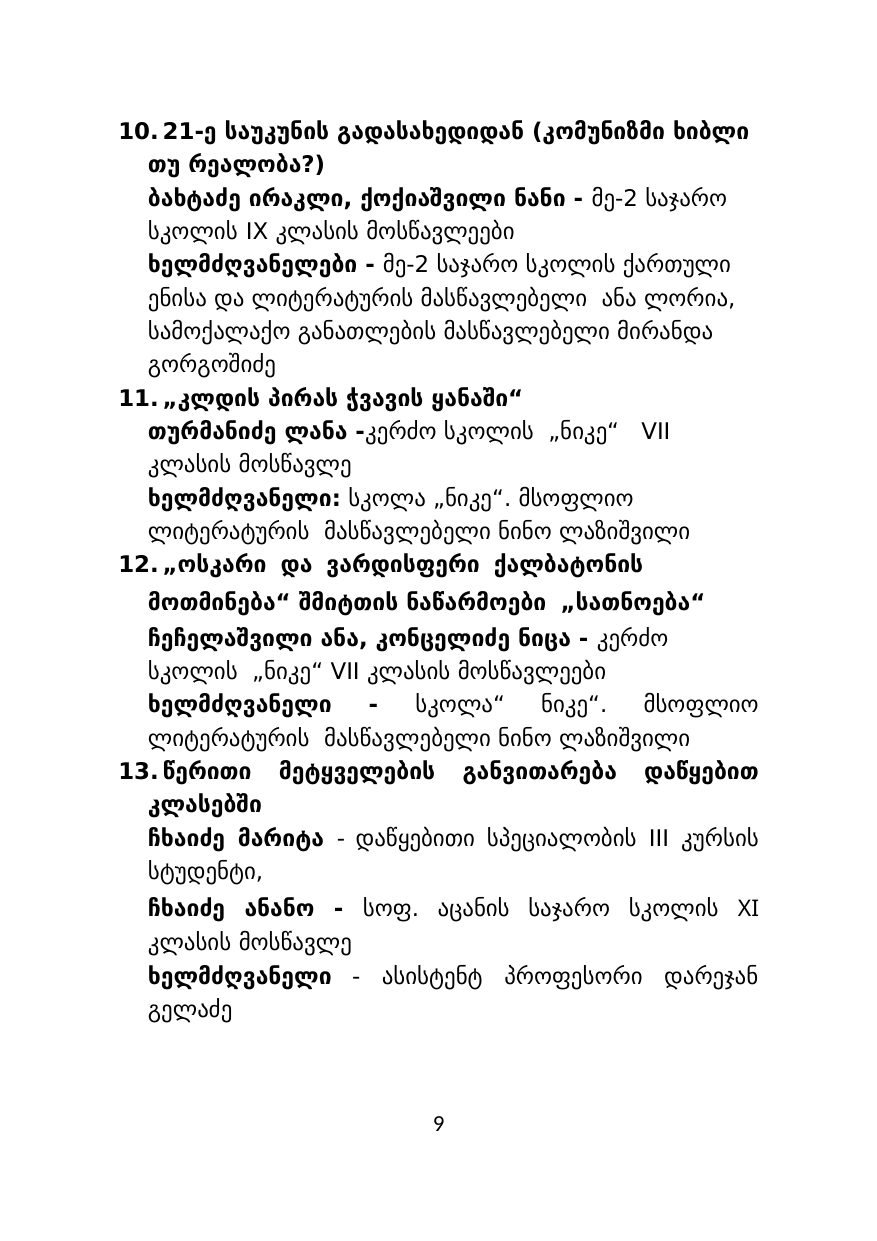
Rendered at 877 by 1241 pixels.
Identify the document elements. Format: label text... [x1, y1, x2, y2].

list „ოსკარი და ვარდისფერი ქალბატონის მოთმინება“ შმიტთის ნაწარმოები „სათნოება“ [118, 551, 759, 617]
list წერითი მეტყველების განვითარება დაწყებით კლასებში [118, 758, 759, 818]
list ჩეჩელაშვილი ანა, კონცელიძე ნიცა - კერძო სკოლის „ნიკე“ VII კლასის მოსწავლეები [148, 625, 759, 685]
list 21-ე საუკუნის გადასახედიდან (კომუნიზმი ხიბლი თუ რეალობა?) [118, 118, 759, 178]
list ხელმძღვანელი - ასისტენტ პროფესორი დარეჯან გელაძე [148, 963, 759, 1023]
list ჩხაიძე ანანო - სოფ. აცანის საჯარო სკოლის XI კლასის მოსწავლე [148, 892, 759, 956]
list თურმანიძე ლანა -კერძო სკოლის „ნიკე“ VII კლასის მოსწავლე [148, 418, 759, 478]
list ხელმძღვანელი - სკოლა“ ნიკე“. მსოფლიო ლიტერატურის მასწავლებელი ნინო ლაზიშვილი [148, 692, 759, 752]
list ბახტაძე ირაკლი, ქოქიაშვილი ნანი - მე-2 საჯარო სკოლის IX კლასის მოსწავლეები [148, 185, 759, 245]
list ჩხაიძე მარიტა - დაწყებითი სპეციალობის III კურსის სტუდენტი, [148, 825, 759, 885]
list „კლდის პირას ჭვავის ყანაში“ [118, 385, 759, 411]
list ხელმძღვანელი: სკოლა „ნიკე“. მსოფლიო ლიტერატურის მასწავლებელი ნინო ლაზიშვილი [148, 485, 759, 545]
list ხელმძღვანელები - მე-2 საჯარო სკოლის ქართული ენისა და ლიტერატურის მასწავლებელი ანა ლორია, სამოქალაქო განათლების მასწავლებელი მირანდა გორგოშიძე [148, 251, 759, 378]
